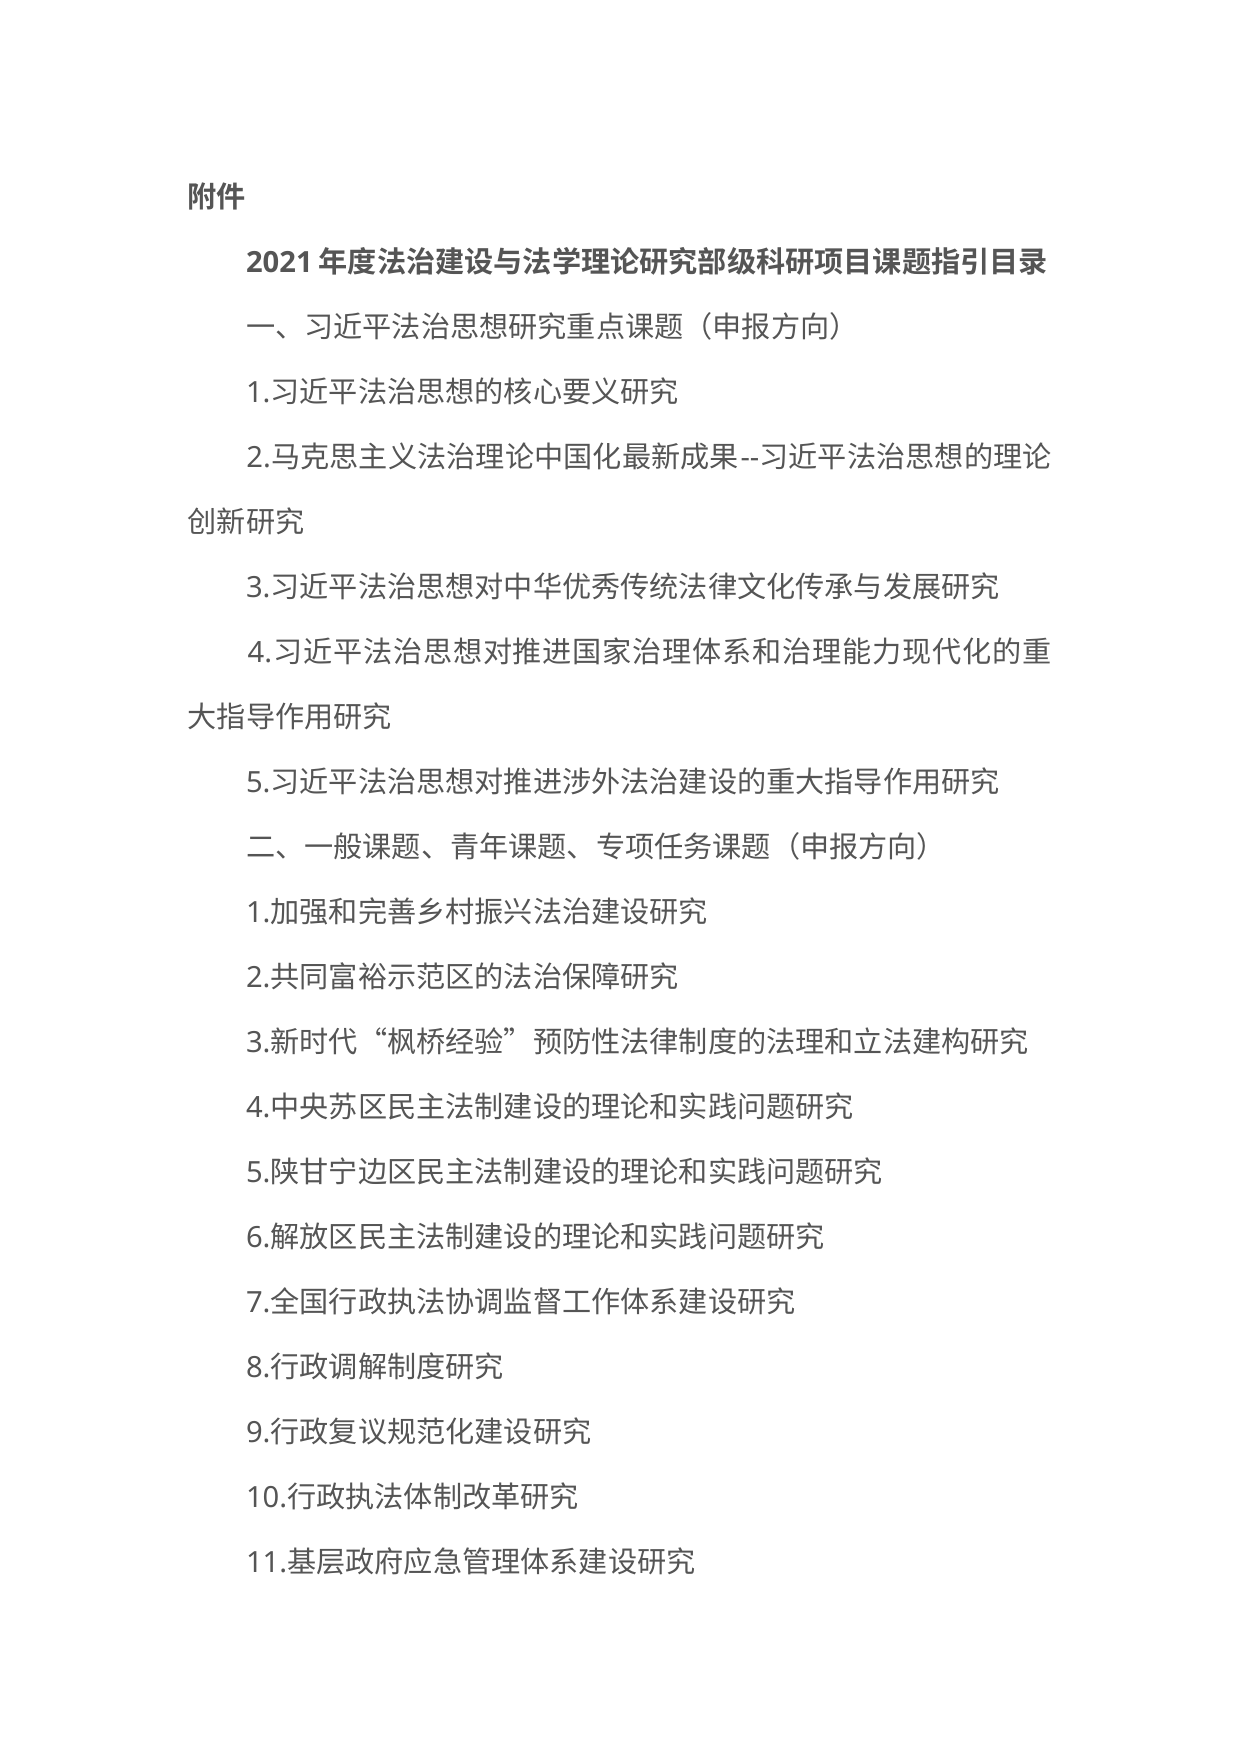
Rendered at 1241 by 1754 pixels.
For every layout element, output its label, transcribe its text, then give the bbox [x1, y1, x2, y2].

text 7.全国行政执法协调监督工作体系建设研究 [187, 1267, 1053, 1332]
text 2021年度法治建设与法学理论研究部级科研项目课题指引目录 [187, 227, 1053, 292]
text 4.习近平法治思想对推进国家治理体系和治理能力现代化的重大指导作用研究 [187, 617, 1053, 747]
text 附件 [187, 162, 1053, 227]
text 4.中央苏区民主法制建设的理论和实践问题研究 [187, 1072, 1053, 1137]
text 1.加强和完善乡村振兴法治建设研究 [187, 877, 1053, 942]
text 2.共同富裕示范区的法治保障研究 [187, 942, 1053, 1007]
text 一、习近平法治思想研究重点课题（申报方向） [187, 292, 1053, 357]
text 5.陕甘宁边区民主法制建设的理论和实践问题研究 [187, 1137, 1053, 1202]
text 9.行政复议规范化建设研究 [187, 1397, 1053, 1462]
text 3.新时代“枫桥经验”预防性法律制度的法理和立法建构研究 [187, 1007, 1053, 1072]
text 5.习近平法治思想对推进涉外法治建设的重大指导作用研究 [187, 747, 1053, 812]
text 8.行政调解制度研究 [187, 1332, 1053, 1397]
text 11.基层政府应急管理体系建设研究 [187, 1527, 1053, 1592]
text 6.解放区民主法制建设的理论和实践问题研究 [187, 1202, 1053, 1267]
text 二、一般课题、青年课题、专项任务课题（申报方向） [187, 812, 1053, 877]
text 10.行政执法体制改革研究 [187, 1462, 1053, 1527]
text 2.马克思主义法治理论中国化最新成果--习近平法治思想的理论创新研究 [187, 422, 1053, 552]
text 3.习近平法治思想对中华优秀传统法律文化传承与发展研究 [187, 552, 1053, 617]
text 1.习近平法治思想的核心要义研究 [187, 357, 1053, 422]
